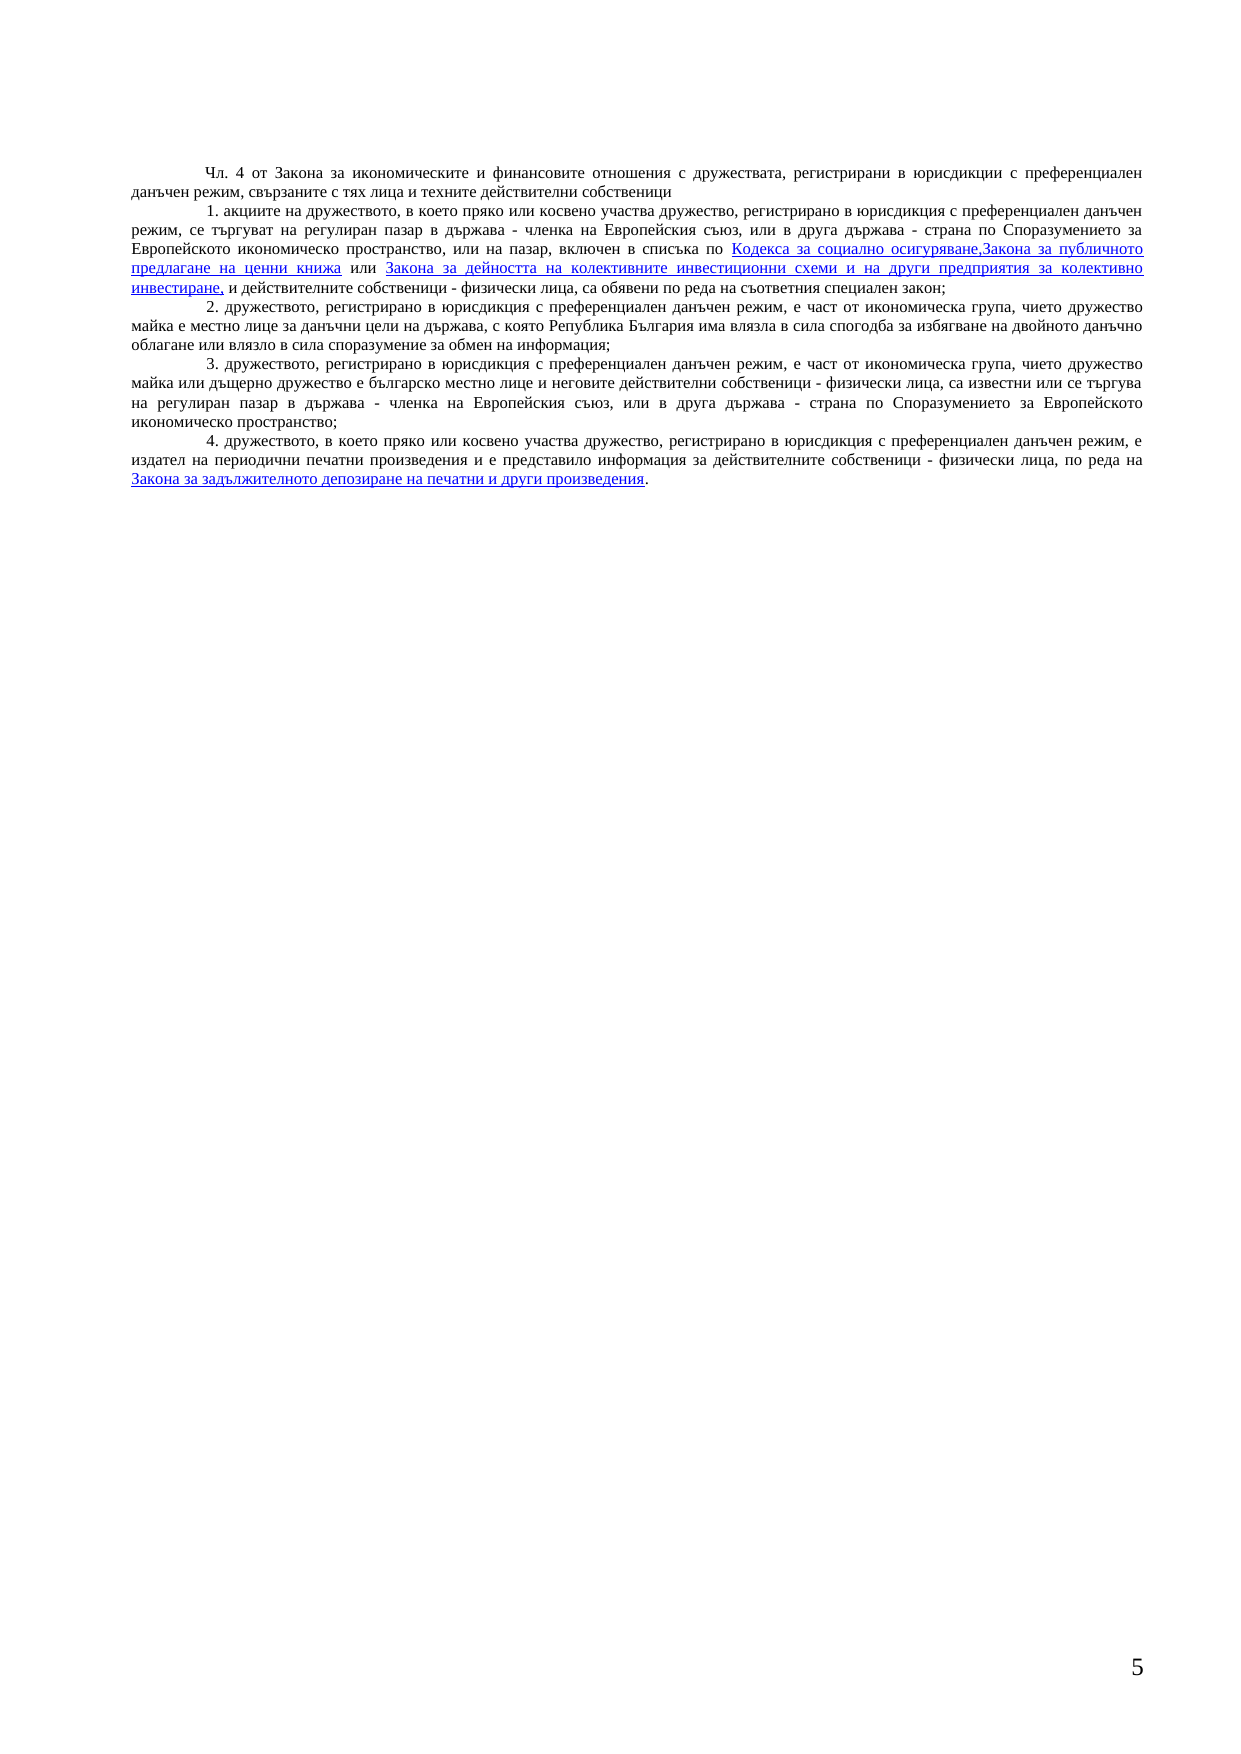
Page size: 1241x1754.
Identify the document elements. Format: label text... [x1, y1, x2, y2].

text 2. дружеството, регистрирано в юрисдикция с преференциален данъчен режим, е част от икономическа група, чието дружество майка е местно лице за данъчни цели на държава, с която Република България има влязла в сила спогодба за избягване на двойното данъчно облагане или влязло в сила споразумение за обмен на информация; [131, 297, 1144, 354]
text Чл. 4 от Закона за икономическите и финансовите отношения с дружествата, регистрирани в юрисдикции с преференциален данъчен режим, свързаните с тях лица и техните действителни собственици [131, 162, 1144, 201]
text 4. дружеството, в което пряко или косвено участва дружество, регистрирано в юрисдикция с преференциален данъчен режим, е издател на периодични печатни произведения и е представило информация за действителните собственици - физически лица, по реда на Закона за задължителното депозиране на печатни и други произведения. [131, 431, 1144, 488]
text 1. акциите на дружеството, в което пряко или косвено участва дружество, регистрирано в юрисдикция с преференциален данъчен режим, се търгуват на регулиран пазар в държава - членка на Европейския съюз, или в друга държава - страна по Споразумението за Европейското икономическо пространство, или на пазар, включен в списъка по Кодекса за социално осигуряване,Закона за публичното предлагане на ценни книжа или Закона за дейността на колективните инвестиционни схеми и на други предприятия за колективно инвестиране, и действителните собственици - физически лица, са обявени по реда на съответния специален закон; [131, 201, 1144, 297]
text 3. дружеството, регистрирано в юрисдикция с преференциален данъчен режим, е част от икономическа група, чието дружество майка или дъщерно дружество е българско местно лице и неговите действителни собственици - физически лица, са известни или се търгува на регулиран пазар в държава - членка на Европейския съюз, или в друга държава - страна по Споразумението за Европейското икономическо пространство; [131, 354, 1144, 431]
